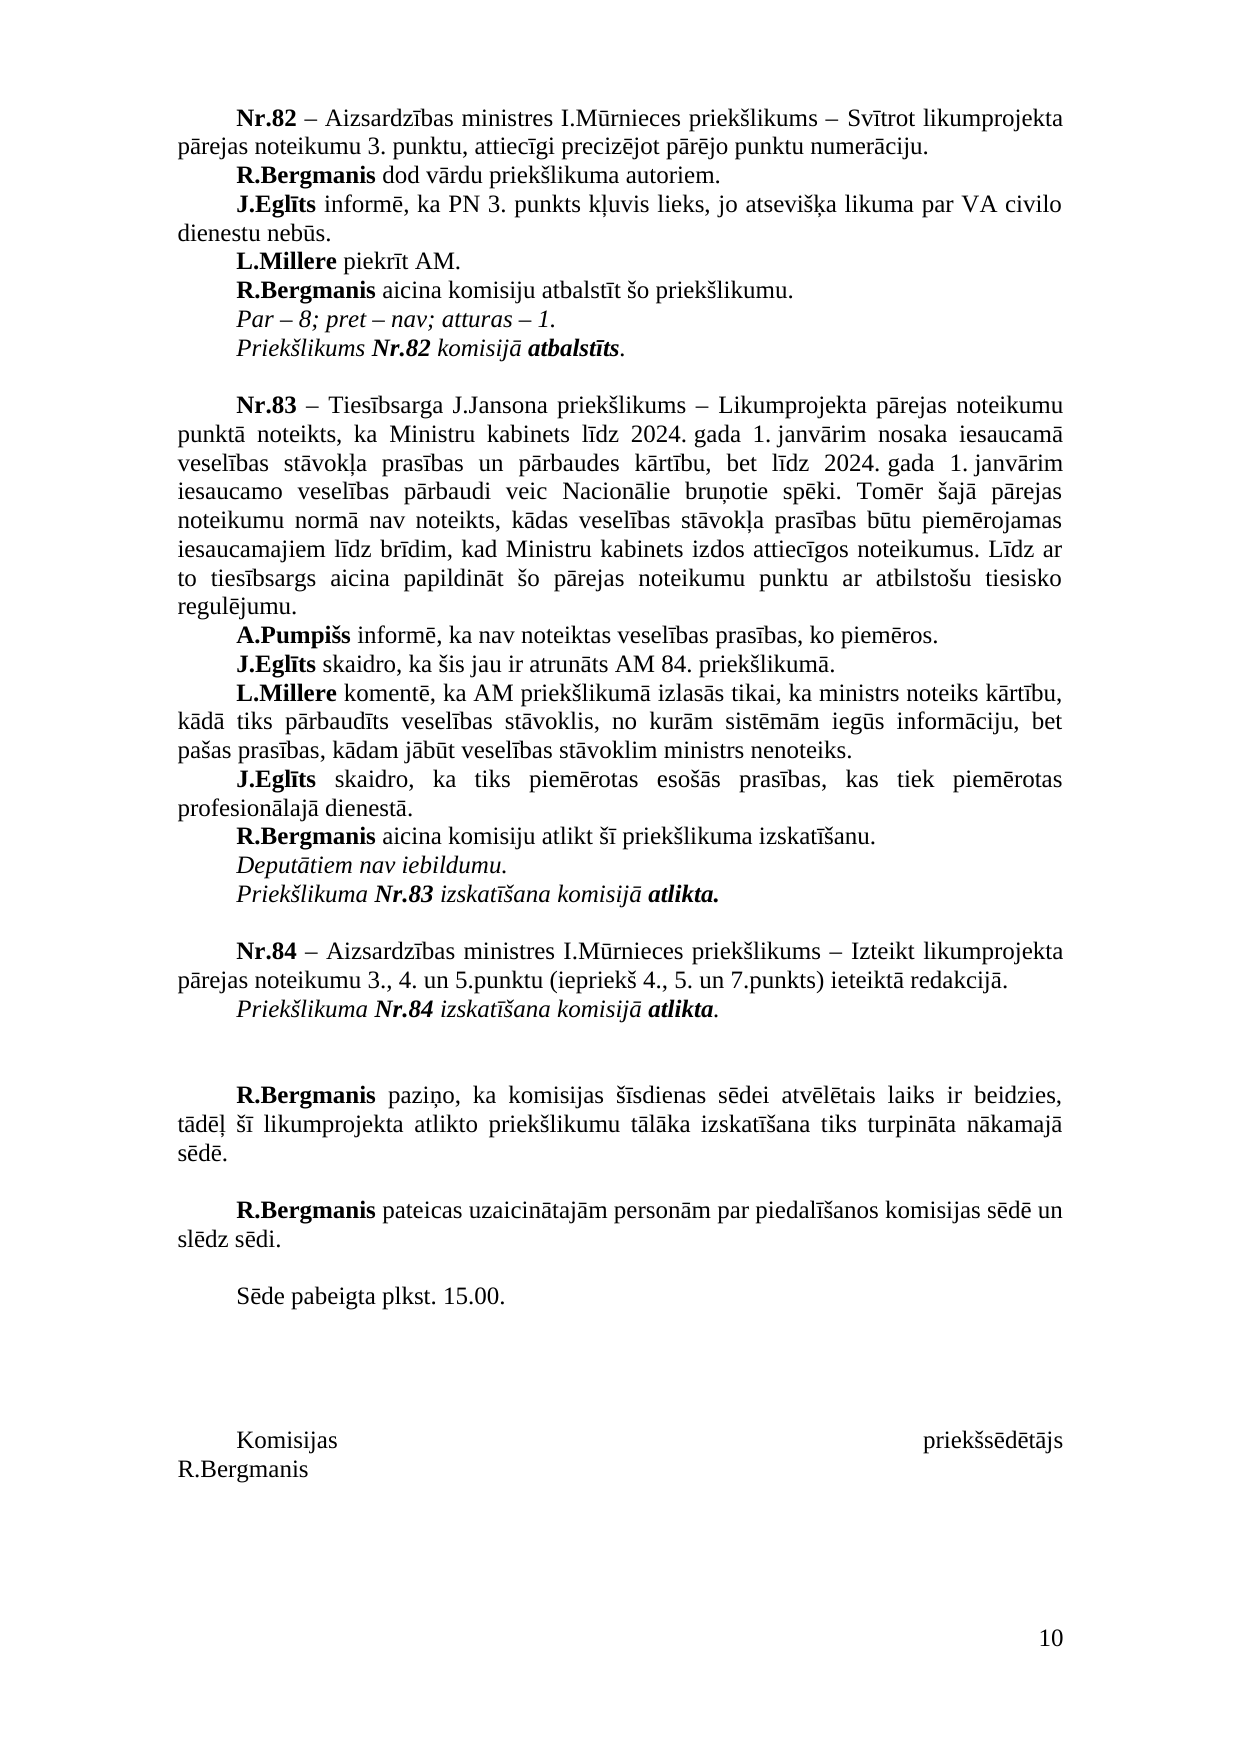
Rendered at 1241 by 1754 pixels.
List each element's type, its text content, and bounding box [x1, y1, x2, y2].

text Priekšlikums Nr.82 komisijā atbalstīts. [177, 333, 1063, 361]
text L.Millere komentē, ka AM priekšlikumā izlasās tikai, ka ministrs noteiks kārtību, kādā tiks pārbaudīts veselības stāvoklis, no kurām sistēmām iegūs informāciju, bet pašas prasības, kādam jābūt veselības stāvoklim ministrs nenoteiks. [177, 678, 1063, 764]
text R.Bergmanis paziņo, ka komisijas šīsdienas sēdei atvēlētais laiks ir beidzies, tādēļ šī likumprojekta atlikto priekšlikumu tālāka izskatīšana tiks turpināta nākamajā sēdē. [177, 1080, 1063, 1166]
text Deputātiem nav iebildumu. [177, 850, 1063, 879]
text J.Eglīts skaidro, ka šis jau ir atrunāts AM 84. priekšlikumā. [177, 649, 1063, 678]
text J.Eglīts skaidro, ka tiks piemērotas esošās prasības, kas tiek piemērotas profesionālajā dienestā. [177, 764, 1063, 821]
text Nr.84 – Aizsardzības ministres I.Mūrnieces priekšlikums – Izteikt likumprojekta pārejas noteikumu 3., 4. un 5.punktu (iepriekš 4., 5. un 7.punkts) ieteiktā redakcijā. [177, 936, 1063, 994]
text R.Bergmanis aicina komisiju atbalstīt šo priekšlikumu. [177, 275, 1063, 304]
text R.Bergmanis dod vārdu priekšlikuma autoriem. [177, 160, 1063, 189]
text Nr.83 – Tiesībsarga J.Jansona priekšlikums – Likumprojekta pārejas noteikumu punktā noteikts, ka Ministru kabinets līdz 2024. gada 1. janvārim nosaka iesaucamā veselības stāvokļa prasības un pārbaudes kārtību, bet līdz 2024. gada 1. janvārim iesaucamo veselības pārbaudi veic Nacionālie bruņotie spēki. Tomēr šajā pārejas noteikumu normā nav noteikts, kādas veselības stāvokļa prasības būtu piemērojamas iesaucamajiem līdz brīdim, kad Ministru kabinets izdos attiecīgos noteikumus. Līdz ar to tiesībsargs aicina papildināt šo pārejas noteikumu punktu ar atbilstošu tiesisko regulējumu. [177, 390, 1063, 620]
text L.Millere piekrīt AM. [177, 246, 1063, 275]
text R.Bergmanis pateicas uzaicinātajām personām par piedalīšanos komisijas sēdē un slēdz sēdi. [177, 1195, 1063, 1253]
text Nr.82 – Aizsardzības ministres I.Mūrnieces priekšlikums – Svītrot likumprojekta pārejas noteikumu 3. punktu, attiecīgi precizējot pārējo punktu numerāciju. [177, 103, 1063, 160]
text Priekšlikuma Nr.83 izskatīšana komisijā atlikta. [177, 879, 1063, 908]
text A.Pumpišs informē, ka nav noteiktas veselības prasības, ko piemēros. [177, 620, 1063, 649]
text Priekšlikuma Nr.84 izskatīšana komisijā atlikta. [177, 994, 1063, 1023]
text Komisijas priekšsēdētājs R.Bergmanis [177, 1425, 1063, 1483]
text R.Bergmanis aicina komisiju atlikt šī priekšlikuma izskatīšanu. [177, 821, 1063, 850]
text Sēde pabeigta plkst. 15.00. [177, 1281, 1063, 1310]
text Par – 8; pret – nav; atturas – 1. [177, 304, 1063, 333]
text J.Eglīts informē, ka PN 3. punkts kļuvis lieks, jo atsevišķa likuma par VA civilo dienestu nebūs. [177, 189, 1063, 246]
